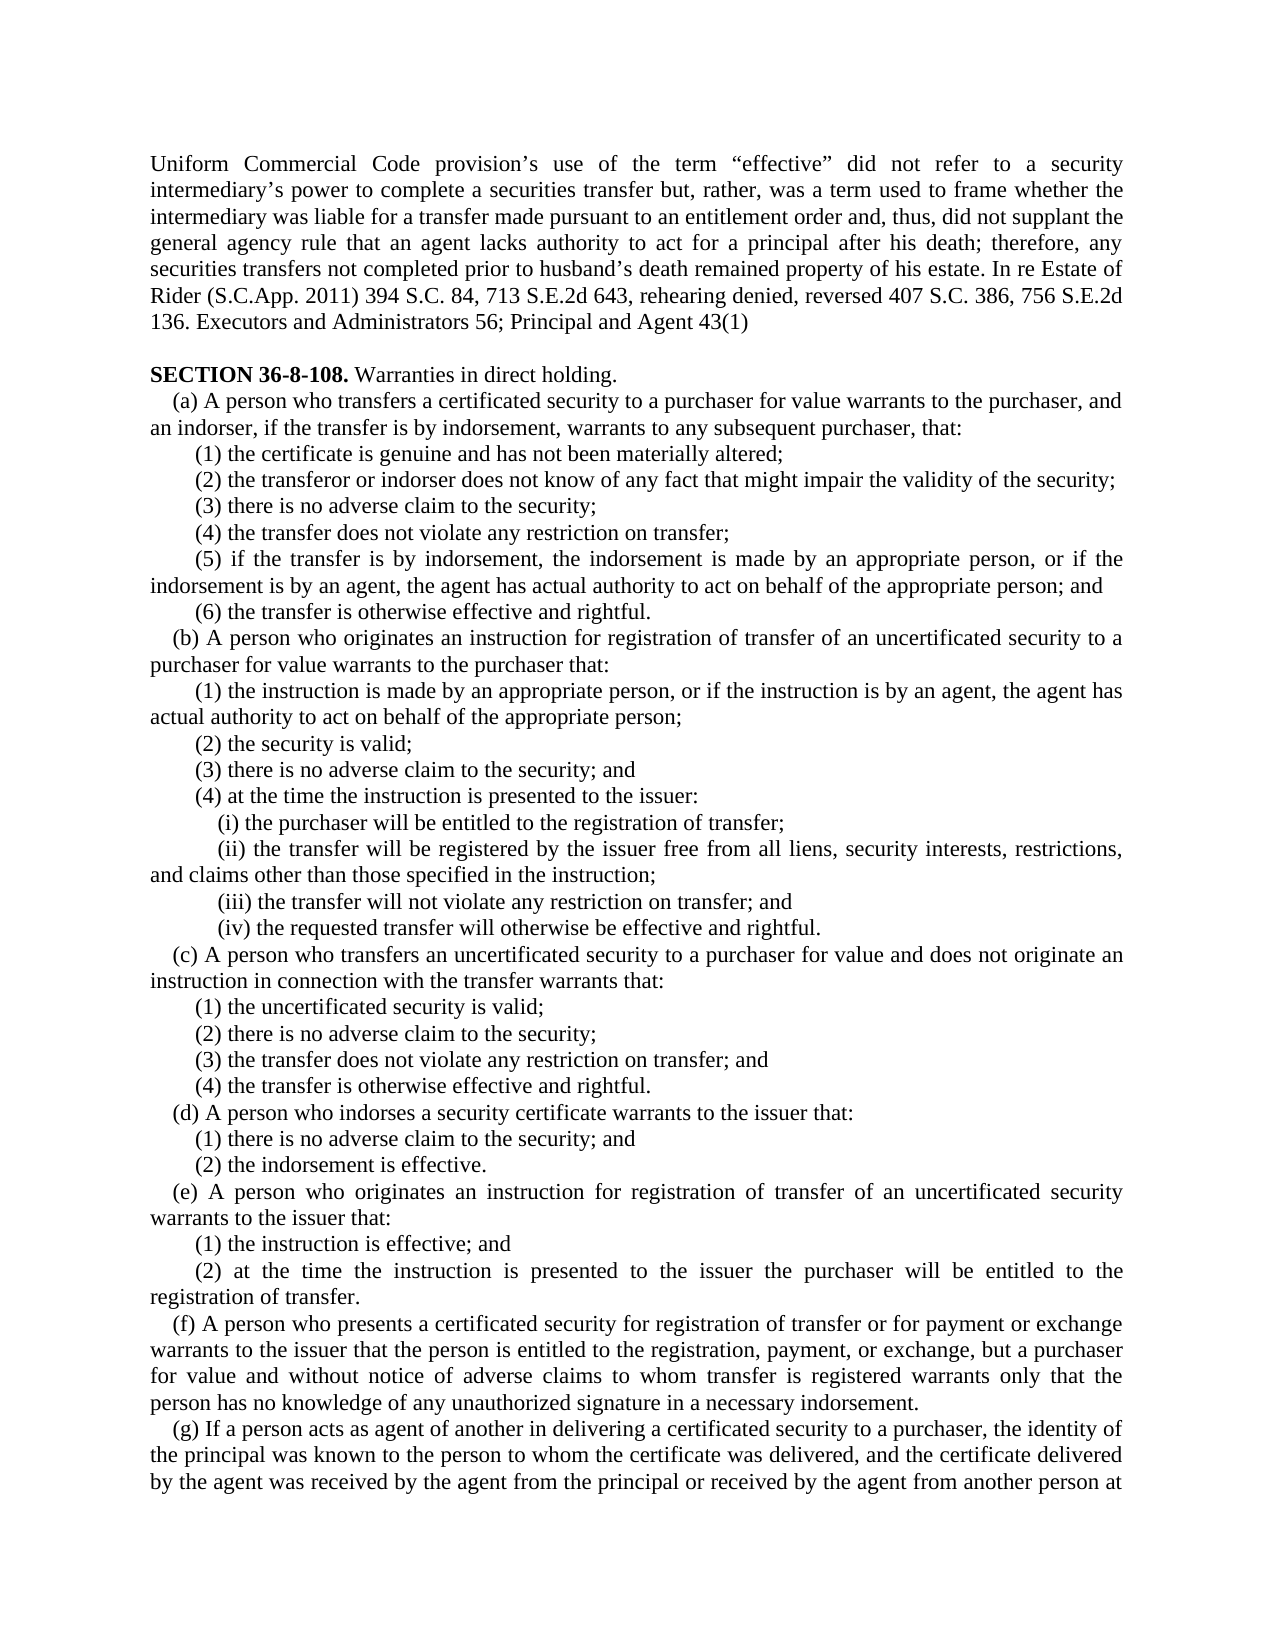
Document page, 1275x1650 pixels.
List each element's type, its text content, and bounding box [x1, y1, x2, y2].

text (1) the certificate is genuine and has not been materially altered; [150, 440, 1125, 466]
text (iv) the requested transfer will otherwise be effective and rightful. [150, 914, 1125, 941]
text (1) there is no adverse claim to the security; and [150, 1125, 1125, 1151]
text (c) A person who transfers an uncertificated security to a purchaser for value and does not originate an instruction in connection with the transfer warrants that: [150, 941, 1125, 993]
text (4) the transfer is otherwise effective and rightful. [150, 1072, 1125, 1099]
text (3) there is no adverse claim to the security; and [150, 756, 1125, 782]
text (f) A person who presents a certificated security for registration of transfer or for payment or exchange warrants to the issuer that the person is entitled to the registration, payment, or exchange, but a purchaser for value and without notice of adverse claims to whom transfer is registered warrants only that the person has no knowledge of any unauthorized signature in a necessary indorsement. [150, 1309, 1125, 1415]
text (2) there is no adverse claim to the security; [150, 1020, 1125, 1046]
text (1) the instruction is made by an appropriate person, or if the instruction is by an agent, the agent has actual authority to act on behalf of the appropriate person; [150, 677, 1125, 730]
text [150, 1415, 1125, 1494]
text Uniform Commercial Code provision’s use of the term “effective” did not refer to a security intermediary’s power to complete a securities transfer but, rather, was a term used to frame whether the intermediary was liable for a transfer made pursuant to an entitlement order and, thus, did not supplant the general agency rule that an agent lacks authority to act for a principal after his death; therefore, any securities transfers not completed prior to husband’s death remained property of his estate. In re Estate of Rider (S.C.App. 2011) 394 S.C. 84, 713 S.E.2d 643, rehearing denied, reversed 407 S.C. 386, 756 S.E.2d 136. Executors and Administrators 56; Principal and Agent 43(1) [150, 150, 1125, 334]
text (2) the indorsement is effective. [150, 1151, 1125, 1178]
text (3) the transfer does not violate any restriction on transfer; and [150, 1046, 1125, 1072]
text (6) the transfer is otherwise effective and rightful. [150, 598, 1125, 624]
text (3) there is no adverse claim to the security; [150, 493, 1125, 519]
text (ii) the transfer will be registered by the issuer free from all liens, security interests, restrictions, and claims other than those specified in the instruction; [150, 835, 1125, 888]
text (a) A person who transfers a certificated security to a purchaser for value warrants to the purchaser, and an indorser, if the transfer is by indorsement, warrants to any subsequent purchaser, that: [150, 387, 1125, 440]
text (2) at the time the instruction is presented to the issuer the purchaser will be entitled to the registration of transfer. [150, 1257, 1125, 1309]
text (b) A person who originates an instruction for registration of transfer of an uncertificated security to a purchaser for value warrants to the purchaser that: [150, 624, 1125, 677]
text (1) the instruction is effective; and [150, 1231, 1125, 1257]
text (iii) the transfer will not violate any restriction on transfer; and [150, 888, 1125, 914]
text (5) if the transfer is by indorsement, the indorsement is made by an appropriate person, or if the indorsement is by an agent, the agent has actual authority to act on behalf of the appropriate person; and [150, 545, 1125, 598]
text (1) the uncertificated security is valid; [150, 993, 1125, 1020]
text (2) the security is valid; [150, 730, 1125, 756]
text (d) A person who indorses a security certificate warrants to the issuer that: [150, 1099, 1125, 1125]
text (4) at the time the instruction is presented to the issuer: [150, 782, 1125, 809]
text SECTION 36-8-108. Warranties in direct holding. [150, 361, 1125, 387]
text (4) the transfer does not violate any restriction on transfer; [150, 519, 1125, 545]
text (i) the purchaser will be entitled to the registration of transfer; [150, 809, 1125, 835]
text (e) A person who originates an instruction for registration of transfer of an uncertificated security warrants to the issuer that: [150, 1178, 1125, 1231]
text (2) the transferor or indorser does not know of any fact that might impair the validity of the security; [150, 466, 1125, 493]
